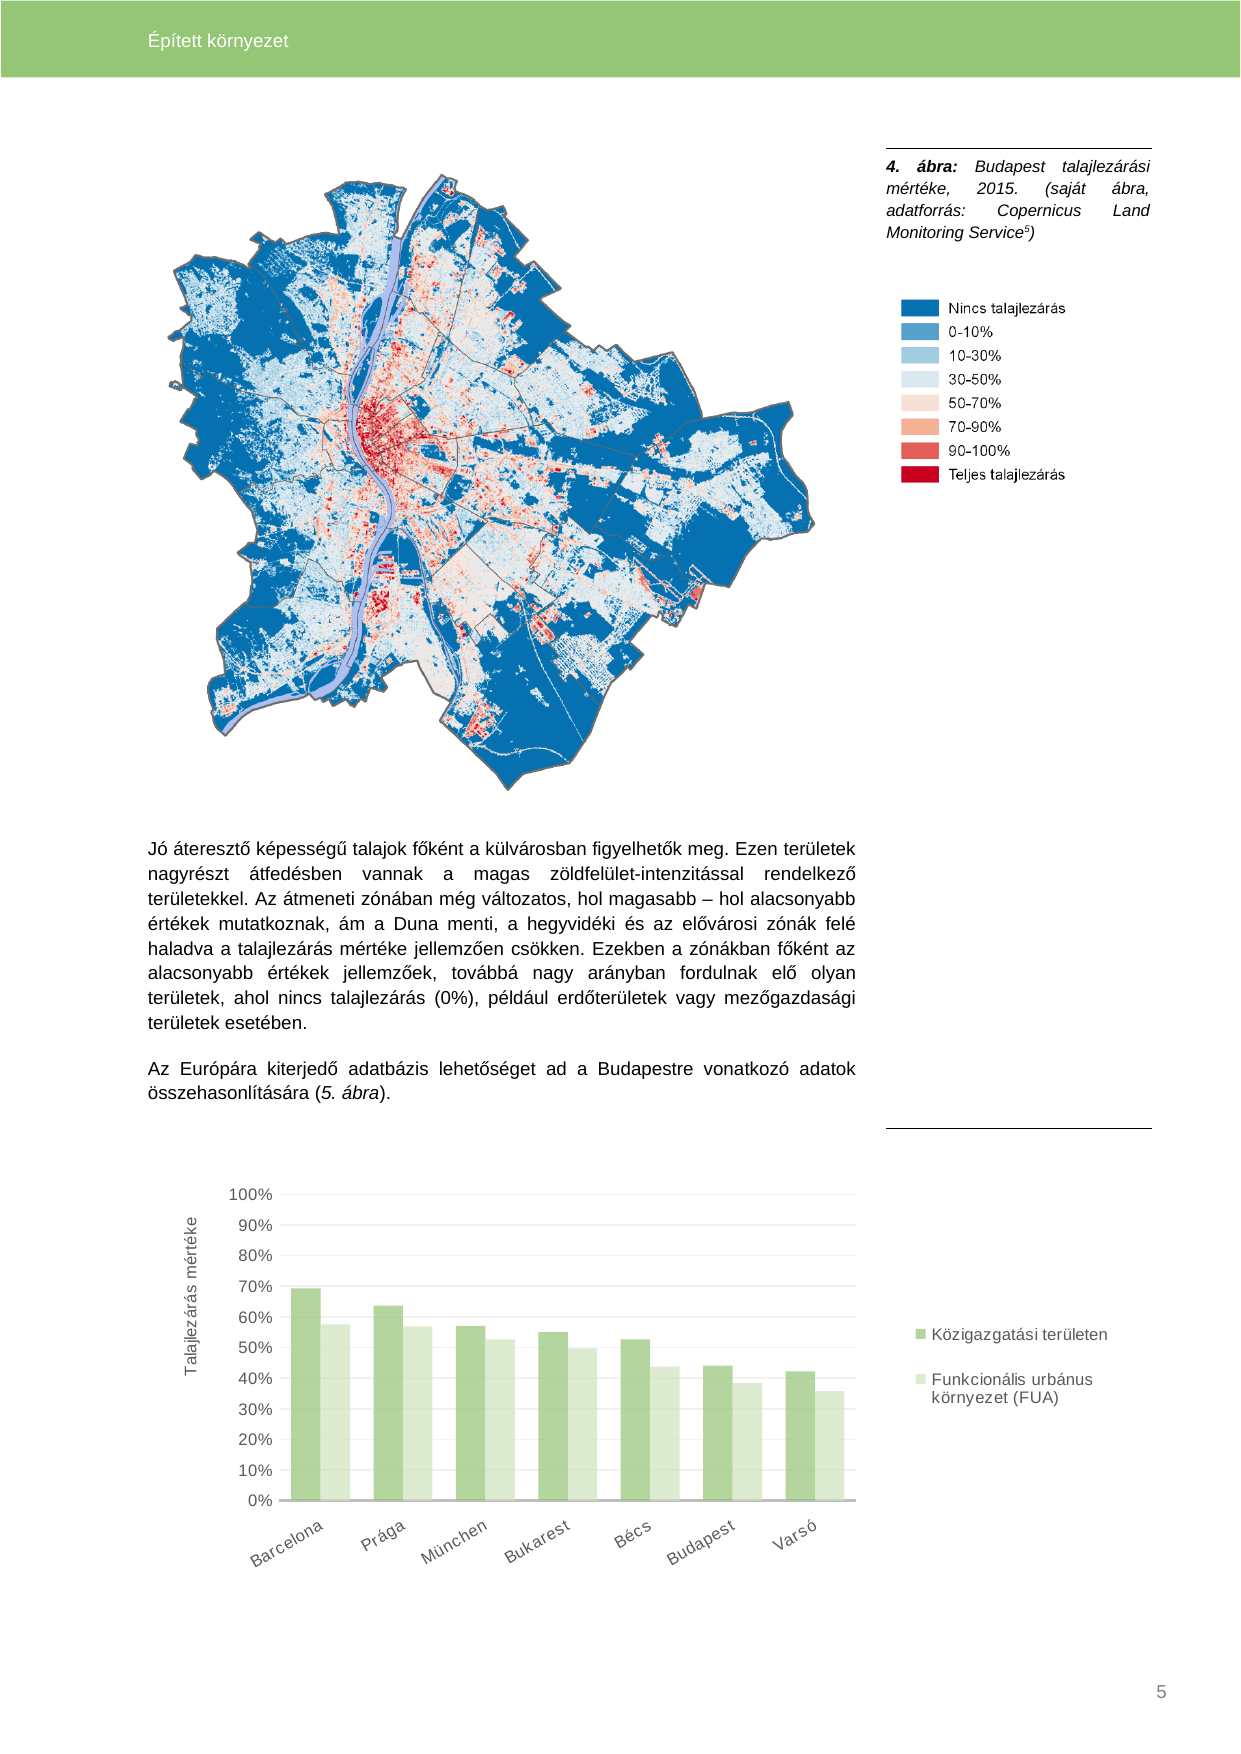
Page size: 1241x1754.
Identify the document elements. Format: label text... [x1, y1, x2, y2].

text Az Európára kiterjedő adatbázis lehetőséget ad a Budapestre vonatkozó adatok összehasonlítására (5. ábra). [148, 1057, 856, 1104]
picture [147, 147, 857, 801]
text Jó áteresztő képességű talajok főként a külvárosban figyelhetők meg. Ezen területek nagyrészt átfedésben vannak a magas zöldfelület-intenzitással rendelkező területekkel. Az átmeneti zónában még változatos, hol magasabb – hol alacsonyabb értékek mutatkoznak, ám a Duna menti, a hegyvidéki és az elővárosi zónák felé haladva a talajlezárás mértéke jellemzően csökken. Ezekben a zónákban főként az alacsonyabb értékek jellemzőek, továbbá nagy arányban fordulnak elő olyan területek, ahol nincs talajlezárás (0%), például erdőterületek vagy mezőgazdasági területek esetében. [148, 838, 856, 1033]
text 4. ábra: Budapest talajlezárási mértéke, 2015. (saját ábra, adatforrás: Copernicus Land Monitoring Service) [886, 149, 1152, 242]
picture [885, 278, 1169, 512]
